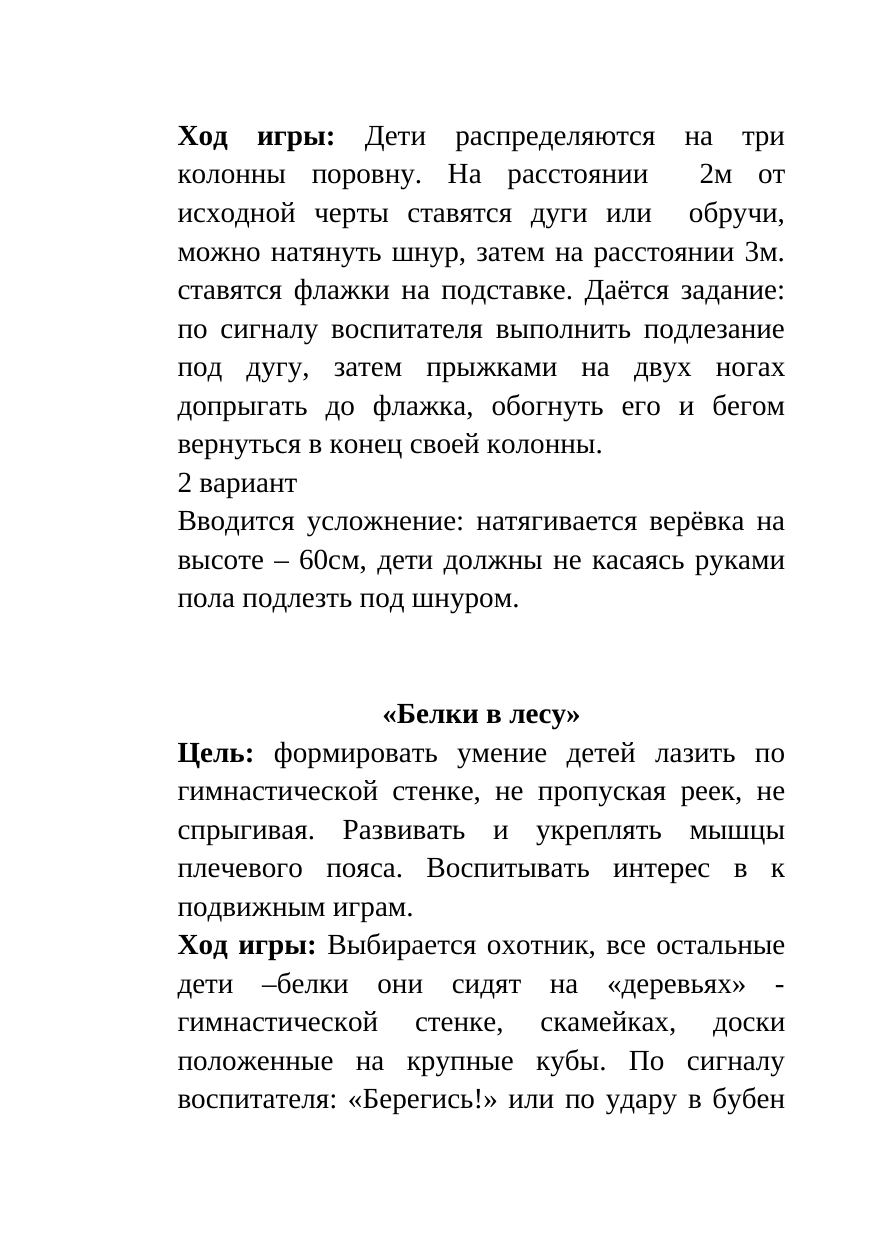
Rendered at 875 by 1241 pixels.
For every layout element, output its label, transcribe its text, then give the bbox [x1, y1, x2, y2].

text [177, 927, 786, 1115]
text Ход игры: Дети распределяются на три колонны поровну. На расстоянии 2м от исходной черты ставятся дуги или обручи, можно натянуть шнур, затем на расстоянии 3м. ставятся флажки на подставке. Даётся задание: по сигналу воспитателя выполнить подлезание под дугу, затем прыжками на двух ногах допрыгать до флажка, обогнуть его и бегом вернуться в конец своей колонны. [177, 118, 786, 460]
text 2 вариант [177, 465, 786, 498]
text «Белки в лесу» [177, 696, 786, 730]
text Цель: формировать умение детей лазить по гимнастической стенке, не пропуская реек, не спрыгивая. Развивать и укреплять мышцы плечевого пояса. Воспитывать интерес в к подвижным играм. [177, 735, 786, 922]
text Вводится усложнение: натягивается верёвка на высоте – 60см, дети должны не касаясь руками пола подлезть под шнуром. [177, 503, 786, 614]
